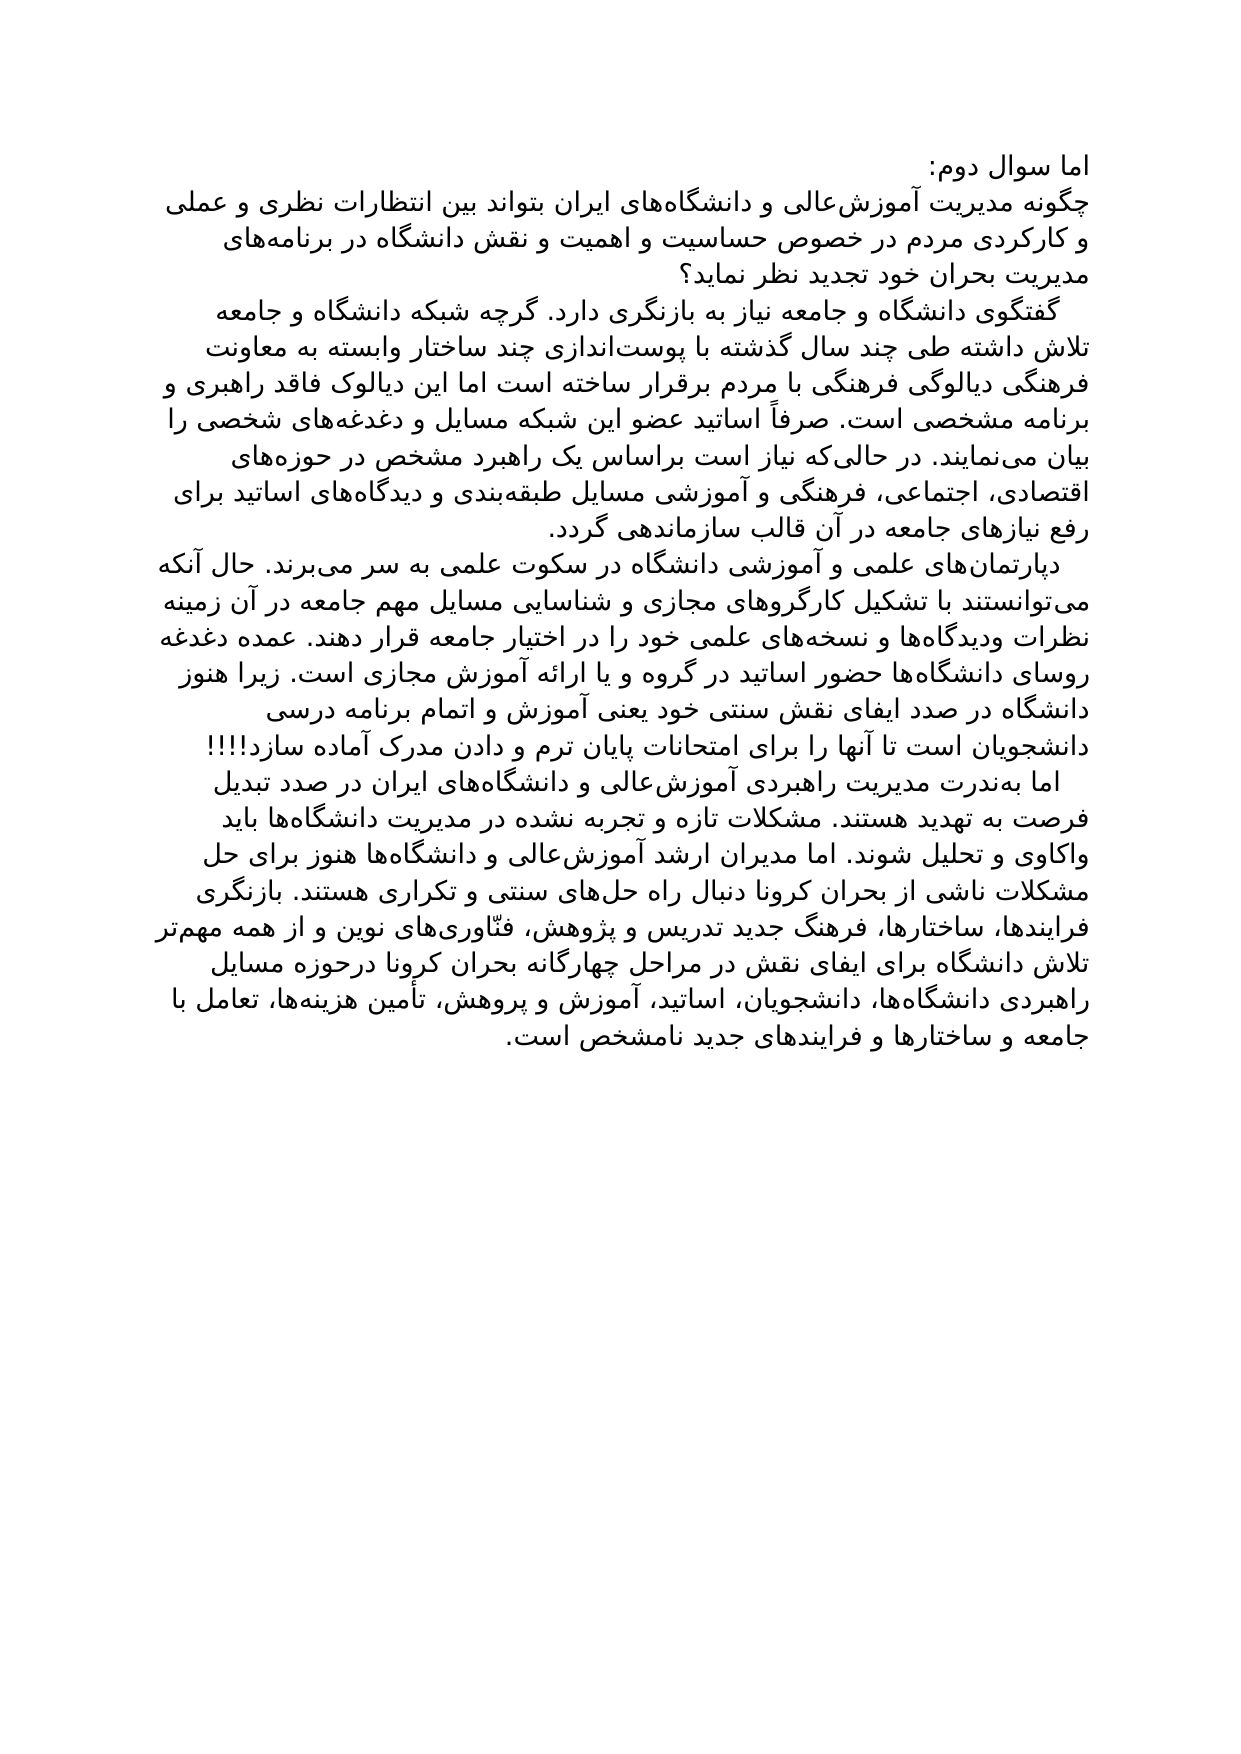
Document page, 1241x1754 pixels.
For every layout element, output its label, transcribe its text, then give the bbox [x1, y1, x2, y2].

text گفتگوی دانشگاه و جامعه نیاز به بازنگری دارد. گرچه شبکه دانشگاه و جامعه تلاش داشته طی چند سال گذشته با پوست‌اندازی چند ساختار وابسته به معاونت فرهنگی دیالوگی فرهنگی با مردم برقرار ساخته است اما این دیالوک فاقد راهبری و برنامه مشخصی است. صرفاً اساتید عضو این شبکه مسایل و دغدغه‌های شخصی را بیان می‌نمایند. در حالی‌که نیاز است براساس یک راهبرد مشخص در حوزه‌های اقتصادی، اجتماعی، فرهنگی و آموزشی مسایل طبقه‌بندی و دیدگاه‌های اساتید برای رفع نیازهای جامعه در آن قالب سازماندهی گردد. [150, 295, 1090, 544]
text اما به‌ندرت مدیریت راهبردی آموزش‌عالی و دانشگاه‌های ایران در صدد تبدیل فرصت به تهدید هستند. مشکلات تازه و تجربه نشده در مدیریت دانشگاه‌ها باید واکاوی و تحلیل شوند. اما مدیران ارشد آموزش‌عالی و دانشگاه‌ها هنوز برای حل مشکلات ناشی از بحران کرونا دنبال راه حل‌های سنتی و تکراری هستند. بازنگری فرایندها، ساختارها، فرهنگ جدید تدریس و پژوهش، فنّاوری‌های نوین و از همه مهم‌تر تلاش دانشگاه برای ایفای نقش در مراحل چهارگانه بحران کرونا درحوزه مسایل راهبردی دانشگاه‌ها، دانشجویان، اساتید، آموزش و پروهش، تأمین هزینه‌ها، تعامل با جامعه و ساختارها و فرایندهای جدید نامشخص است. [150, 766, 1090, 1052]
text دپارتمان‌های علمی و آموزشی دانشگاه در سکوت علمی به سر می‌برند. حال آنکه می‌توانستند با تشکیل کارگروهای مجازی و شناسایی مسایل مهم جامعه در آن زمینه نظرات ودیدگاه‌ها و نسخه‌های علمی خود را در اختیار جامعه قرار دهند. عمده دغدغه روسای دانشگاه‌ها حضور اساتید در گروه و یا ارائه آموزش مجازی است. زیرا هنوز دانشگاه در صدد ایفای نقش سنتی خود یعنی آموزش و اتمام برنامه درسی دانشجویان است تا آنها را برای امتحانات پایان ترم و دادن مدرک آماده سازد!!!! [150, 549, 1090, 762]
text اما سوال دوم: [150, 150, 1090, 182]
text چگونه مدیریت آموزش‌عالی و دانشگاه‌های ایران بتواند بین انتظارات نظری و عملی و کارکردی مردم در خصوص حساسیت و اهمیت و نقش دانشگاه در برنامه‌های مدیریت بحران خود تجدید نظر نماید؟ [150, 186, 1090, 290]
